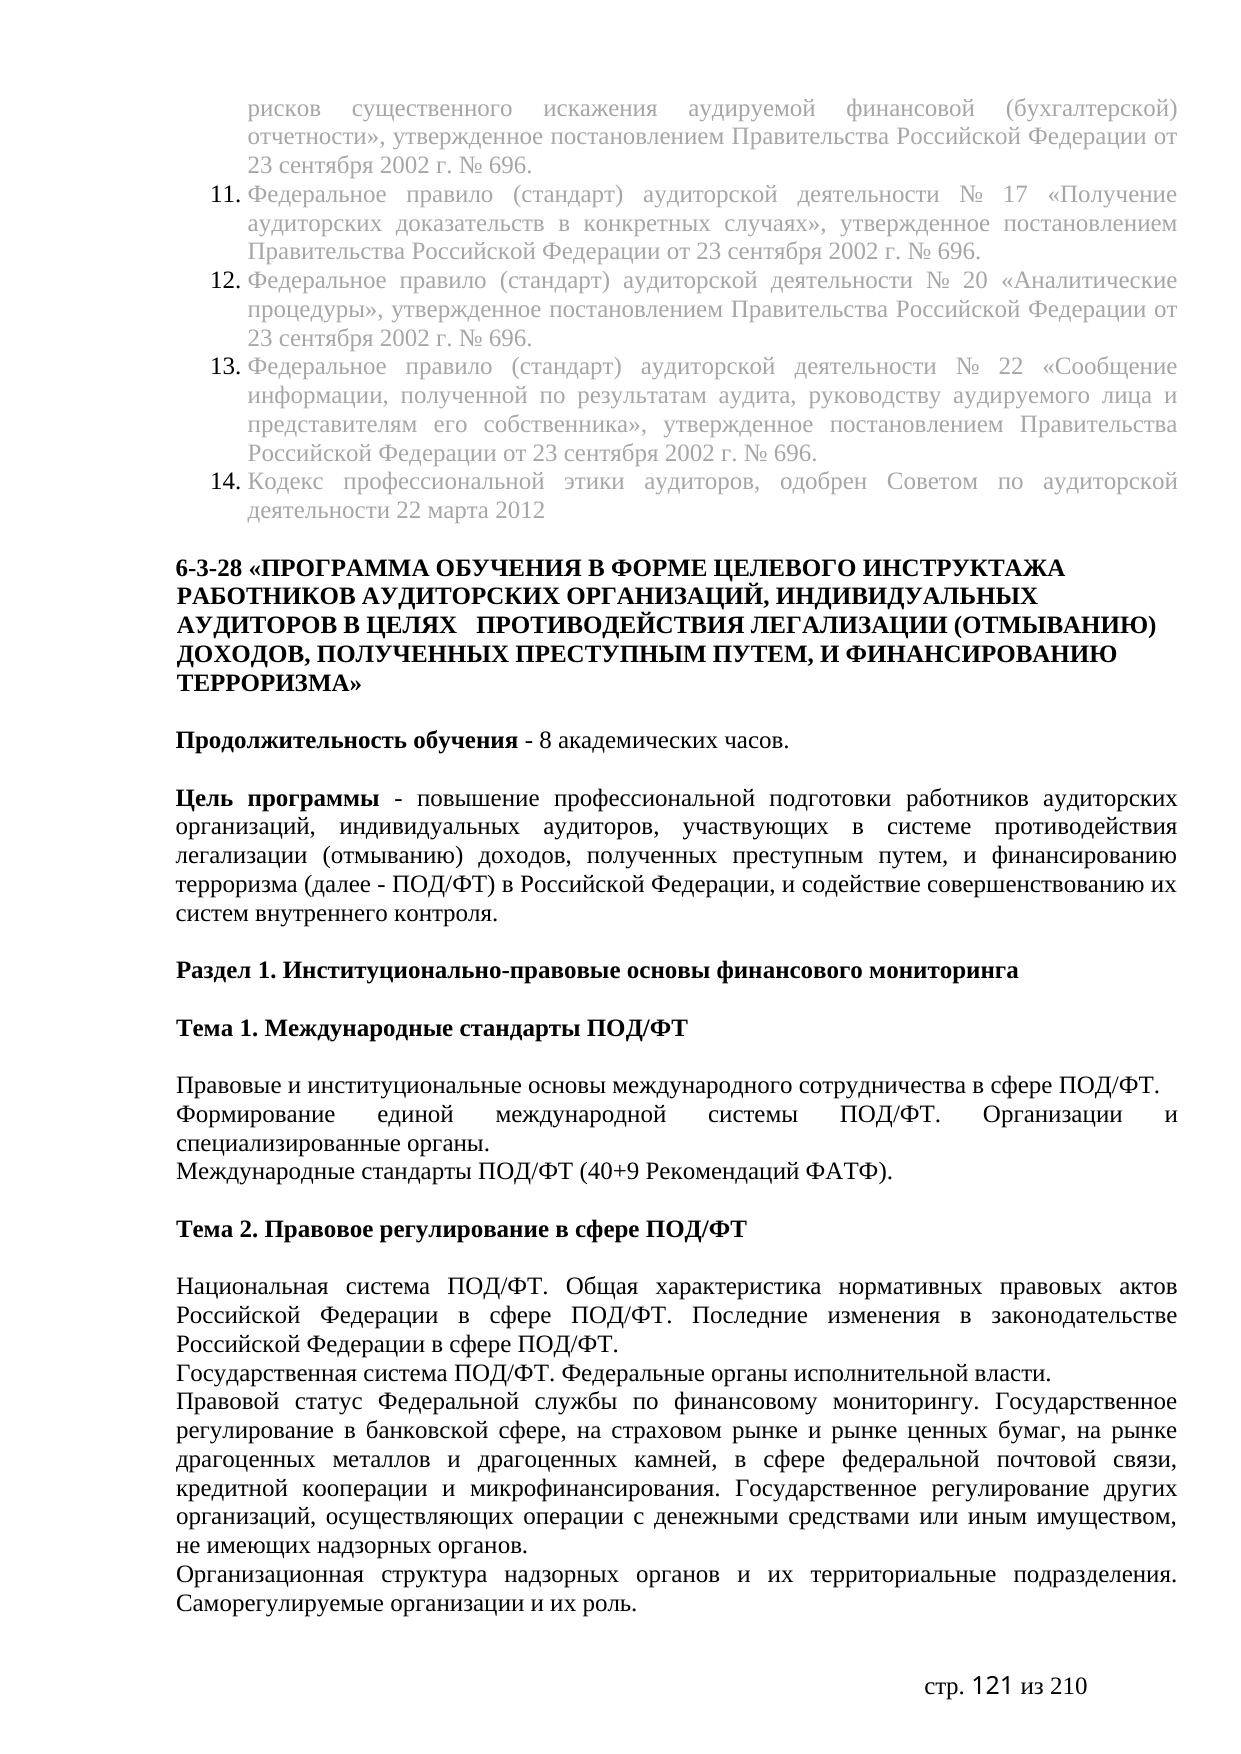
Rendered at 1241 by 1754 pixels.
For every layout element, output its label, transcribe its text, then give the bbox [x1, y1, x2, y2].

text Продолжительность обучения - 8 академических часов. [175, 725, 1178, 754]
text Национальная система ПОД/ФТ. Общая характеристика нормативных правовых актов Российской Федерации в сфере ПОД/ФТ. Последние изменения в законодательстве Российской Федерации в сфере ПОД/ФТ. [176, 1271, 1178, 1358]
text Раздел 1. Институционально-правовые основы финансового мониторинга [176, 955, 1178, 984]
text Тема 1. Международные стандарты ПОД/ФТ [176, 1013, 1178, 1041]
list Кодекс профессиональной этики аудиторов, одобрен Советом по аудиторской деятельности 22 марта 2012 [210, 466, 1178, 524]
list Федеральное правило (стандарт) аудиторской деятельности № 20 «Аналитические процедуры», утвержденное постановлением Правительства Российской Федерации от 23 сентября 2002 г. № 696. [210, 265, 1178, 351]
text Цель программы - повышение профессиональной подготовки работников аудиторских организаций, индивидуальных аудиторов, участвующих в системе противодействия легализации (отмыванию) доходов, полученных преступным путем, и финансированию терроризма (далее - ПОД/ФТ) в Российской Федерации, и содействие совершенствованию их систем внутреннего контроля. [175, 783, 1178, 926]
text Государственная система ПОД/ФТ. Федеральные органы исполнительной власти. [176, 1358, 1178, 1386]
text Организационная структура надзорных органов и их территориальные подразделения. Саморегулируемые организации и их роль. [176, 1559, 1178, 1616]
text Формирование единой международной системы ПОД/ФТ. Организации и специализированные органы. [176, 1099, 1178, 1156]
text Международные стандарты ПОД/ФТ (40+9 Рекомендаций ФАТФ). [176, 1156, 1178, 1185]
list Федеральное правило (стандарт) аудиторской деятельности № 17 «Получение аудиторских доказательств в конкретных случаях», утвержденное постановлением Правительства Российской Федерации от 23 сентября 2002 г. № 696. [210, 179, 1178, 265]
text Правовые и институциональные основы международного сотрудничества в сфере ПОД/ФТ. [176, 1070, 1178, 1099]
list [210, 93, 1178, 179]
text 6-3-28 «ПРОГРАММА ОБУЧЕНИЯ В ФОРМЕ ЦЕЛЕВОГО ИНСТРУКТАЖА РАБОТНИКОВ АУДИТОРСКИХ ОРГАНИЗАЦИЙ, ИНДИВИДУАЛЬНЫХ АУДИТОРОВ В ЦЕЛЯХ ПРОТИВОДЕЙСТВИЯ ЛЕГАЛИЗАЦИИ (ОТМЫВАНИЮ) ДОХОДОВ, ПОЛУЧЕННЫХ ПРЕСТУПНЫМ ПУТЕМ, И ФИНАНСИРОВАНИЮ ТЕРРОРИЗМА» [175, 553, 1178, 696]
text Правовой статус Федеральной службы по финансовому мониторингу. Государственное регулирование в банковской сфере, на страховом рынке и рынке ценных бумаг, на рынке драгоценных металлов и драгоценных камней, в сфере федеральной почтовой связи, кредитной кооперации и микрофинансирования. Государственное регулирование других организаций, осуществляющих операции с денежными средствами или иным имуществом, не имеющих надзорных органов. [176, 1386, 1178, 1559]
text Тема 2. Правовое регулирование в сфере ПОД/ФТ [176, 1214, 1178, 1243]
list Федеральное правило (стандарт) аудиторской деятельности № 22 «Сообщение информации, полученной по результатам аудита, руководству аудируемого лица и представителям его собственника», утвержденное постановлением Правительства Российской Федерации от 23 сентября 2002 г. № 696. [210, 351, 1178, 466]
